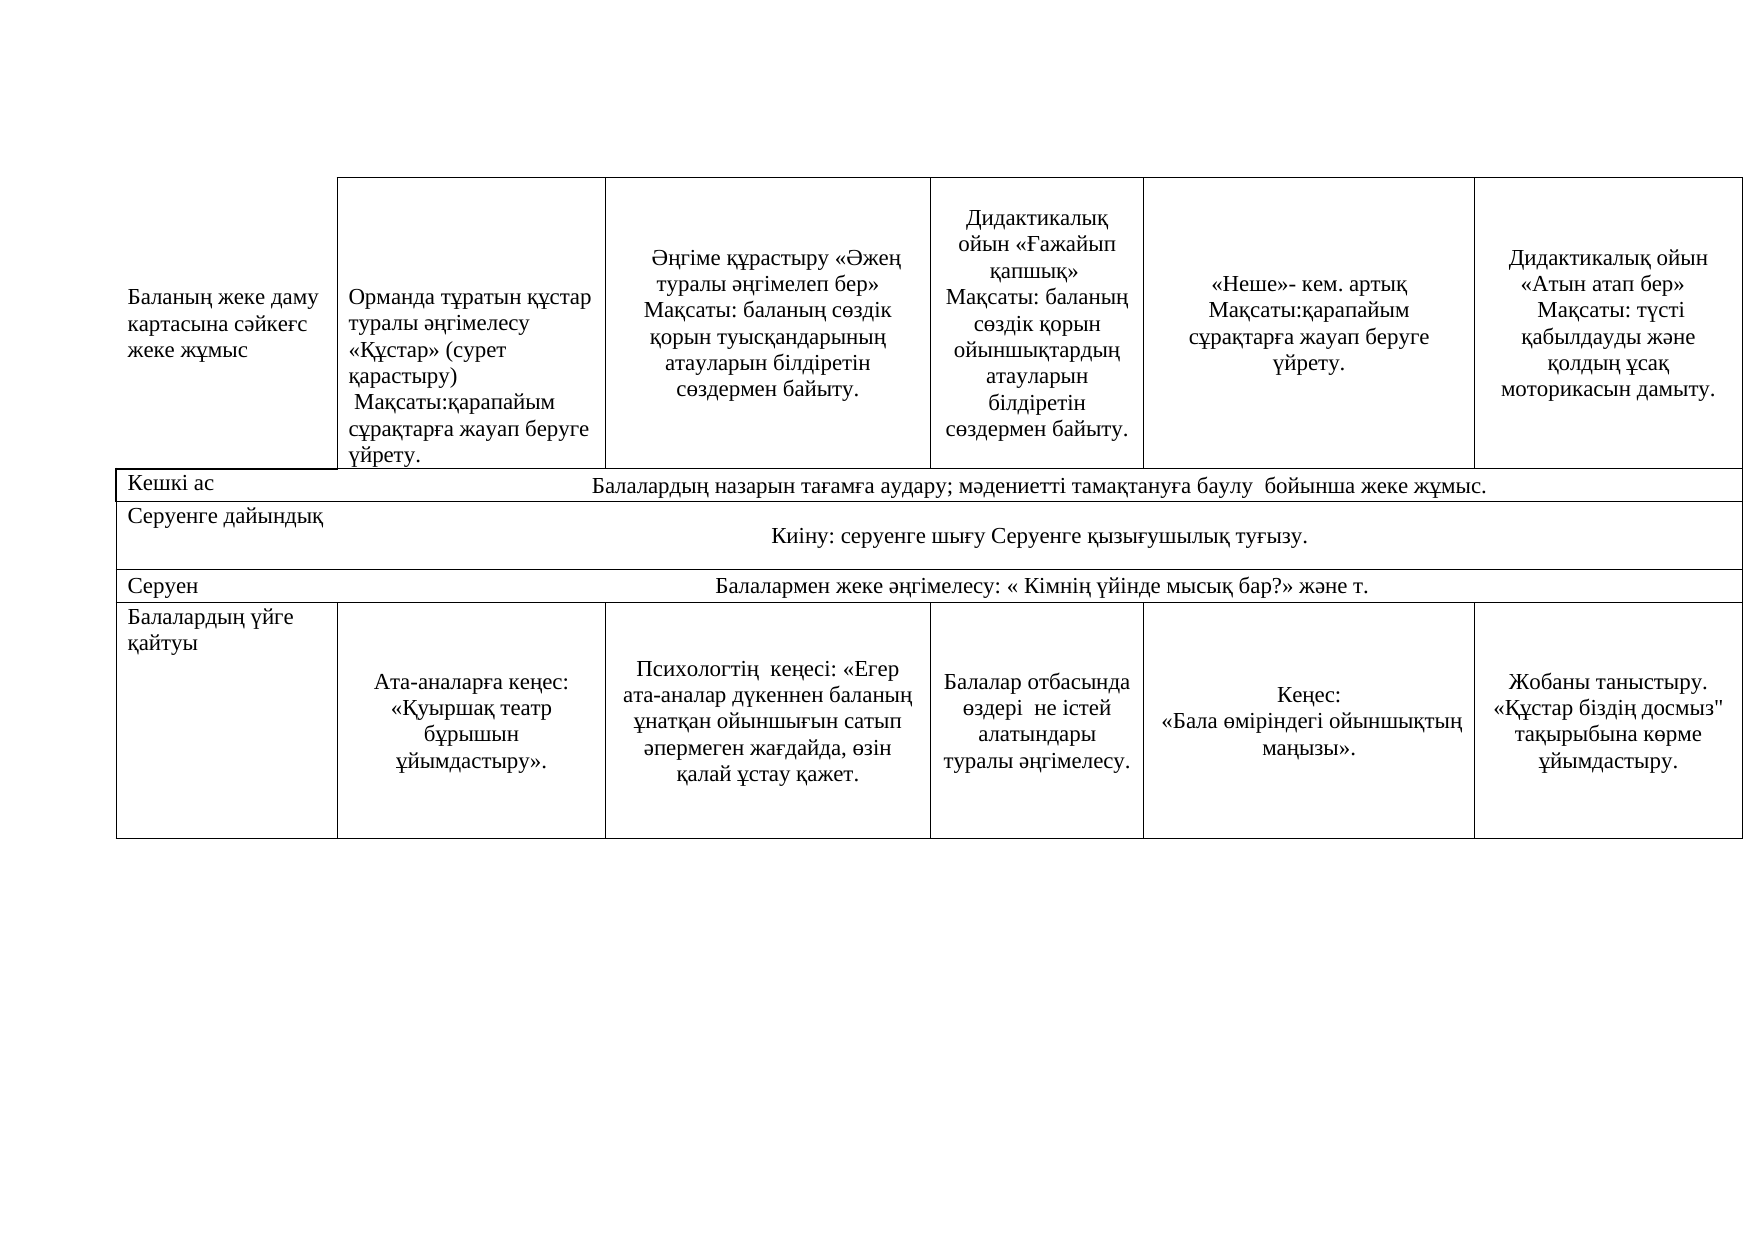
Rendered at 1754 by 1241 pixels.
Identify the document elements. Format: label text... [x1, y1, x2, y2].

table_cell Ата-аналарға кеңес: «Қуыршақ театр бұрышын ұйымдастыру». [338, 603, 605, 838]
table_cell «Неше»- кем. артық Мақсаты:қарапайым сұрақтарға жауап беруге үйрету. [1144, 178, 1474, 467]
table_cell Орманда тұратын құстар туралы әңгімелесу «Құстар» (сурет қарастыру) Мақсаты:қарапайым сұрақтарға жауап беруге үйрету. [338, 178, 605, 467]
table_cell Әңгіме құрастыру «Әжең туралы әңгімелеп бер» Мақсаты: баланың сөздік қорын туысқандарының атауларын білдіретін сөздермен байыту. [606, 178, 930, 467]
table_cell Кеңес: «Бала өміріндегі ойыншықтың маңызы». [1144, 603, 1474, 838]
table_cell Киіну: серуенге шығу Серуенге қызығушылық туғызу. [337, 502, 1742, 568]
table_cell Психологтің кеңесі: «Егер ата-аналар дүкеннен баланың ұнатқан ойыншығын сатып әпермеген жағдайда, өзін қалай ұстау қажет. [606, 603, 930, 838]
table_cell Серуен [117, 570, 337, 602]
table_cell Балалармен жеке әңгімелесу: « Кімнің үйінде мысық бар?» және т. [337, 570, 1742, 602]
table_cell Жобаны таныстыру. «Құстар біздің досмыз" тақырыбына көрме ұйымдастыру. [1475, 603, 1742, 838]
table_cell Баланың жеке даму картасына сәйкеғс жеке жұмыс [116, 177, 337, 467]
table_cell Серуенге дайындық [117, 502, 337, 568]
table_cell Балалар отбасында өздері не істей алатындары туралы әңгімелесу. [931, 603, 1143, 838]
table_cell Дидактикалық ойын «Атын атап бер» Мақсаты: түсті қабылдауды және қолдың ұсақ моторикасын дамыту. [1475, 178, 1742, 467]
table_cell Кешкі ас [117, 470, 337, 501]
table_cell Балалардың назарын тағамға аудару; мәдениетті тамақтануға баулу бойынша жеке жұмыс. [337, 469, 1742, 501]
table_cell Балалардың үйге қайтуы [117, 603, 337, 838]
table_cell Дидактикалық ойын «Ғажайып қапшық» Мақсаты: баланың сөздік қорын ойыншықтардың атауларын білдіретін сөздермен байыту. [931, 178, 1143, 467]
